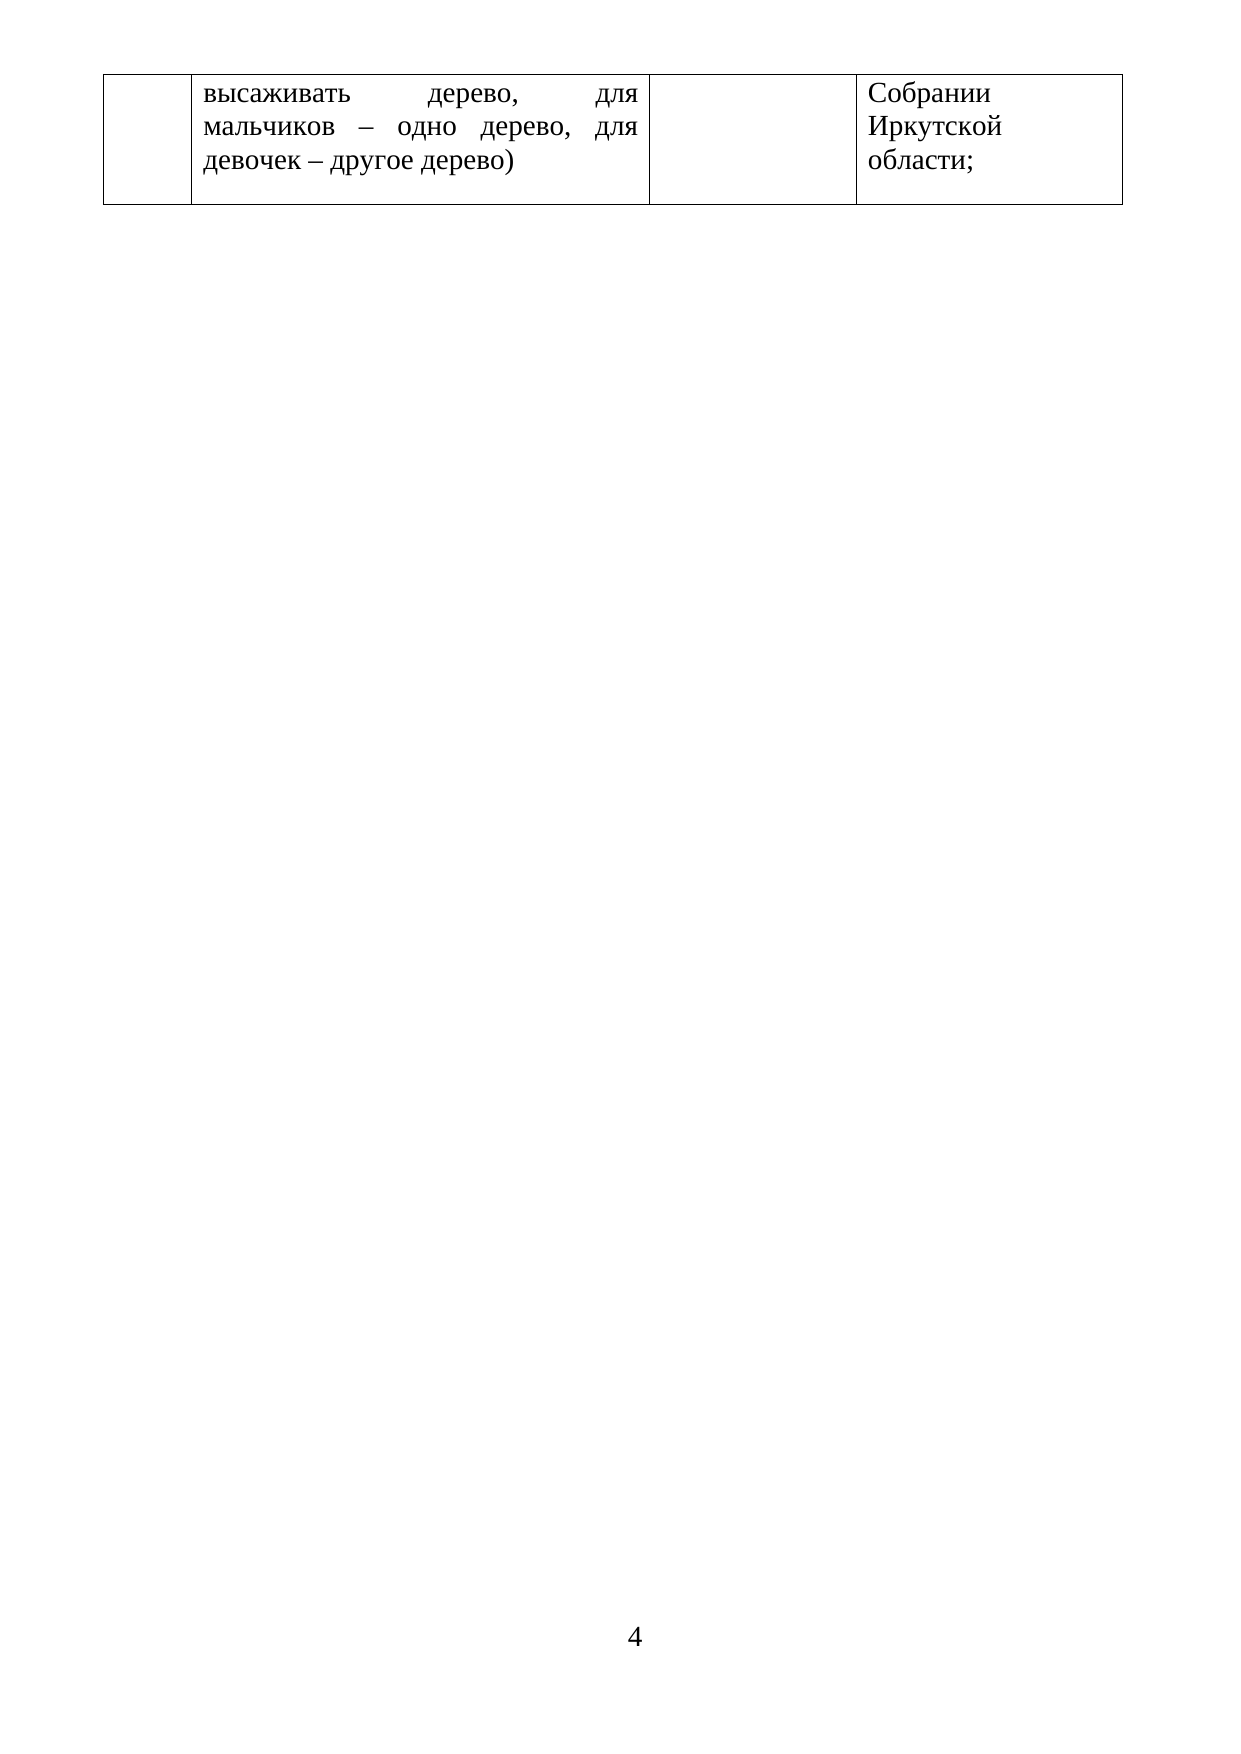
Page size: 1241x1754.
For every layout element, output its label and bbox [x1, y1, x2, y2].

table_cell [192, 75, 649, 203]
table_cell [104, 75, 191, 203]
table_cell [650, 75, 856, 203]
table_cell [857, 75, 1122, 203]
